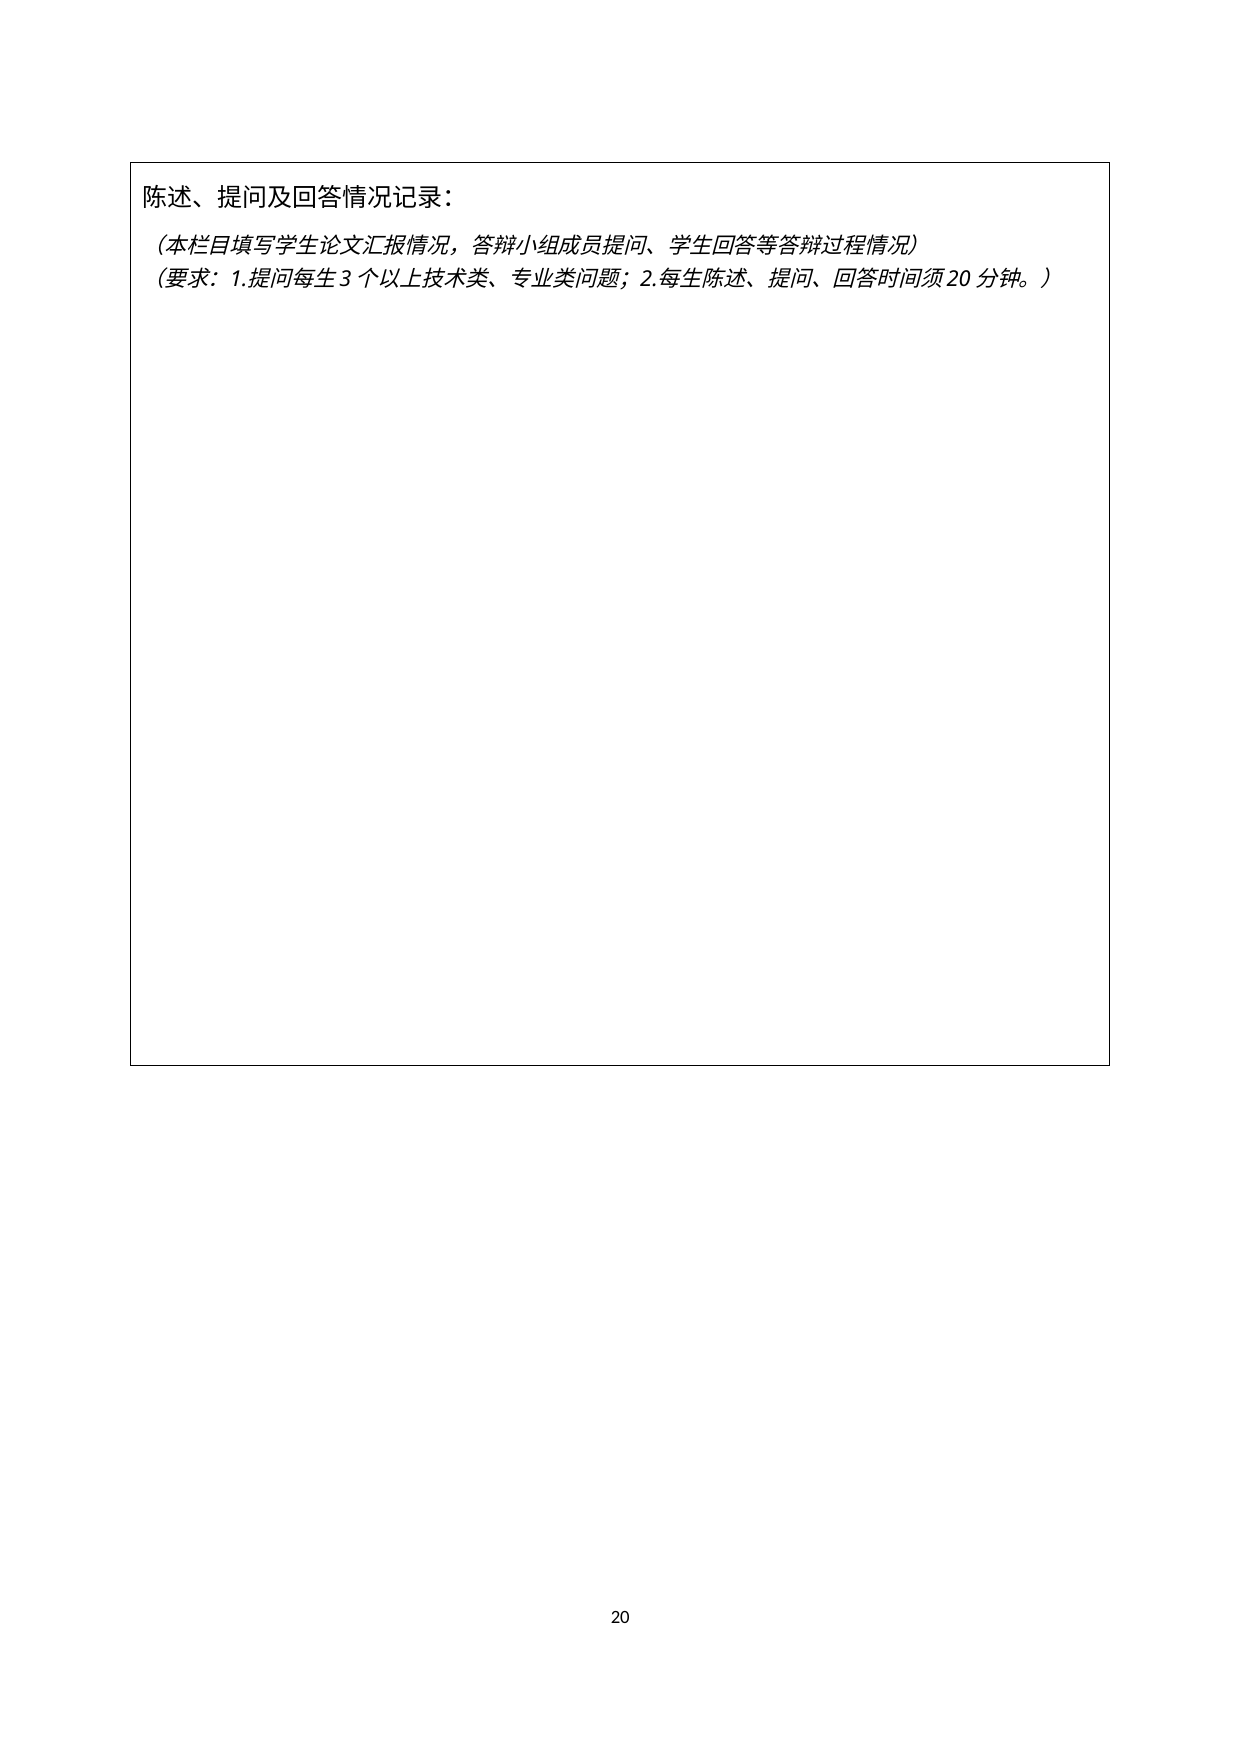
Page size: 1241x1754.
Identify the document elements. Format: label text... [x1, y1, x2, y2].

table_cell 陈述、提问及回答情况记录： （本栏目填写学生论文汇报情况，答辩小组成员提问、学生回答等答辩过程情况） （要求：1.提问每生3个以上技术类、专业类问题；2.每生陈述、提问、回答时间须20分钟。） [131, 163, 1109, 1065]
